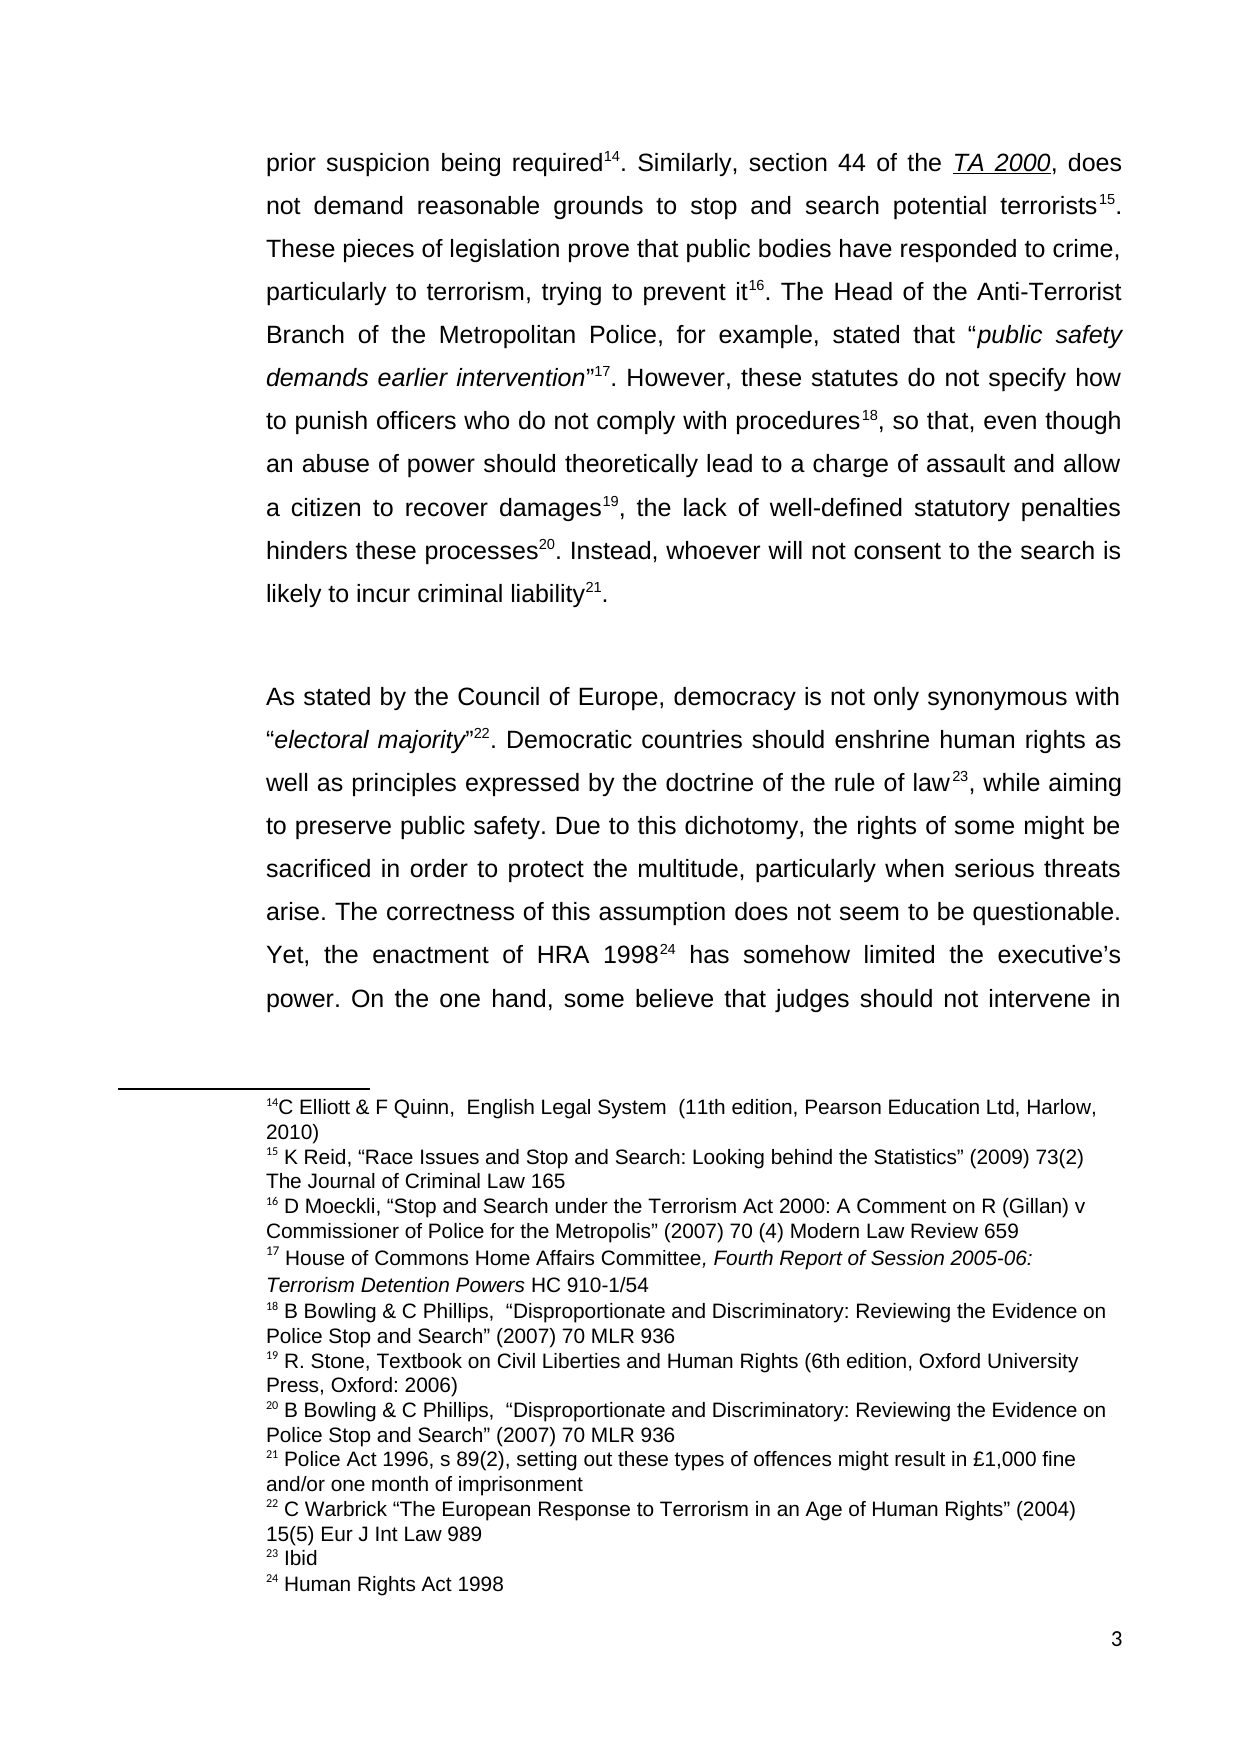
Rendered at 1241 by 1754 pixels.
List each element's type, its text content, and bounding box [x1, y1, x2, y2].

text As stated by the Council of Europe, democracy is not only synonymous with “electoral majority”. Democratic countries should enshrine human rights as well as principles expressed by the doctrine of the rule of law, while aiming to preserve public safety. Due to this dichotomy, the rights of some might be sacrificed in order to protect the multitude, particularly when serious threats arise. The correctness of this assumption does not seem to be questionable. Yet, the enactment of HRA 1998 has somehow limited the executive’s power. On the one hand, some believe that judges should not intervene in policy decisions on the ground that they lack expertise and authority. In some instances, judges themselves agree with such statement. For example, Lord Hoffman pointed out that this intrusion would infringe the separation of powers. On the other, academics contend that courts should provide their opinion, particularly in matters concerning human rights. In fact, judges are to be considered unbiased, as they are not elected and thus do not seek approval. Moreover, some deem political interaction to be desirable; it makes branches of government understand that they play complementary roles, therefore fostering balance and moderation. However, domestic courts have never issued a declaration of incompatibility concerning stop and search powers, even though the ECtHR has empowered them to do so. [266, 682, 1122, 1012]
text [266, 148, 1122, 608]
